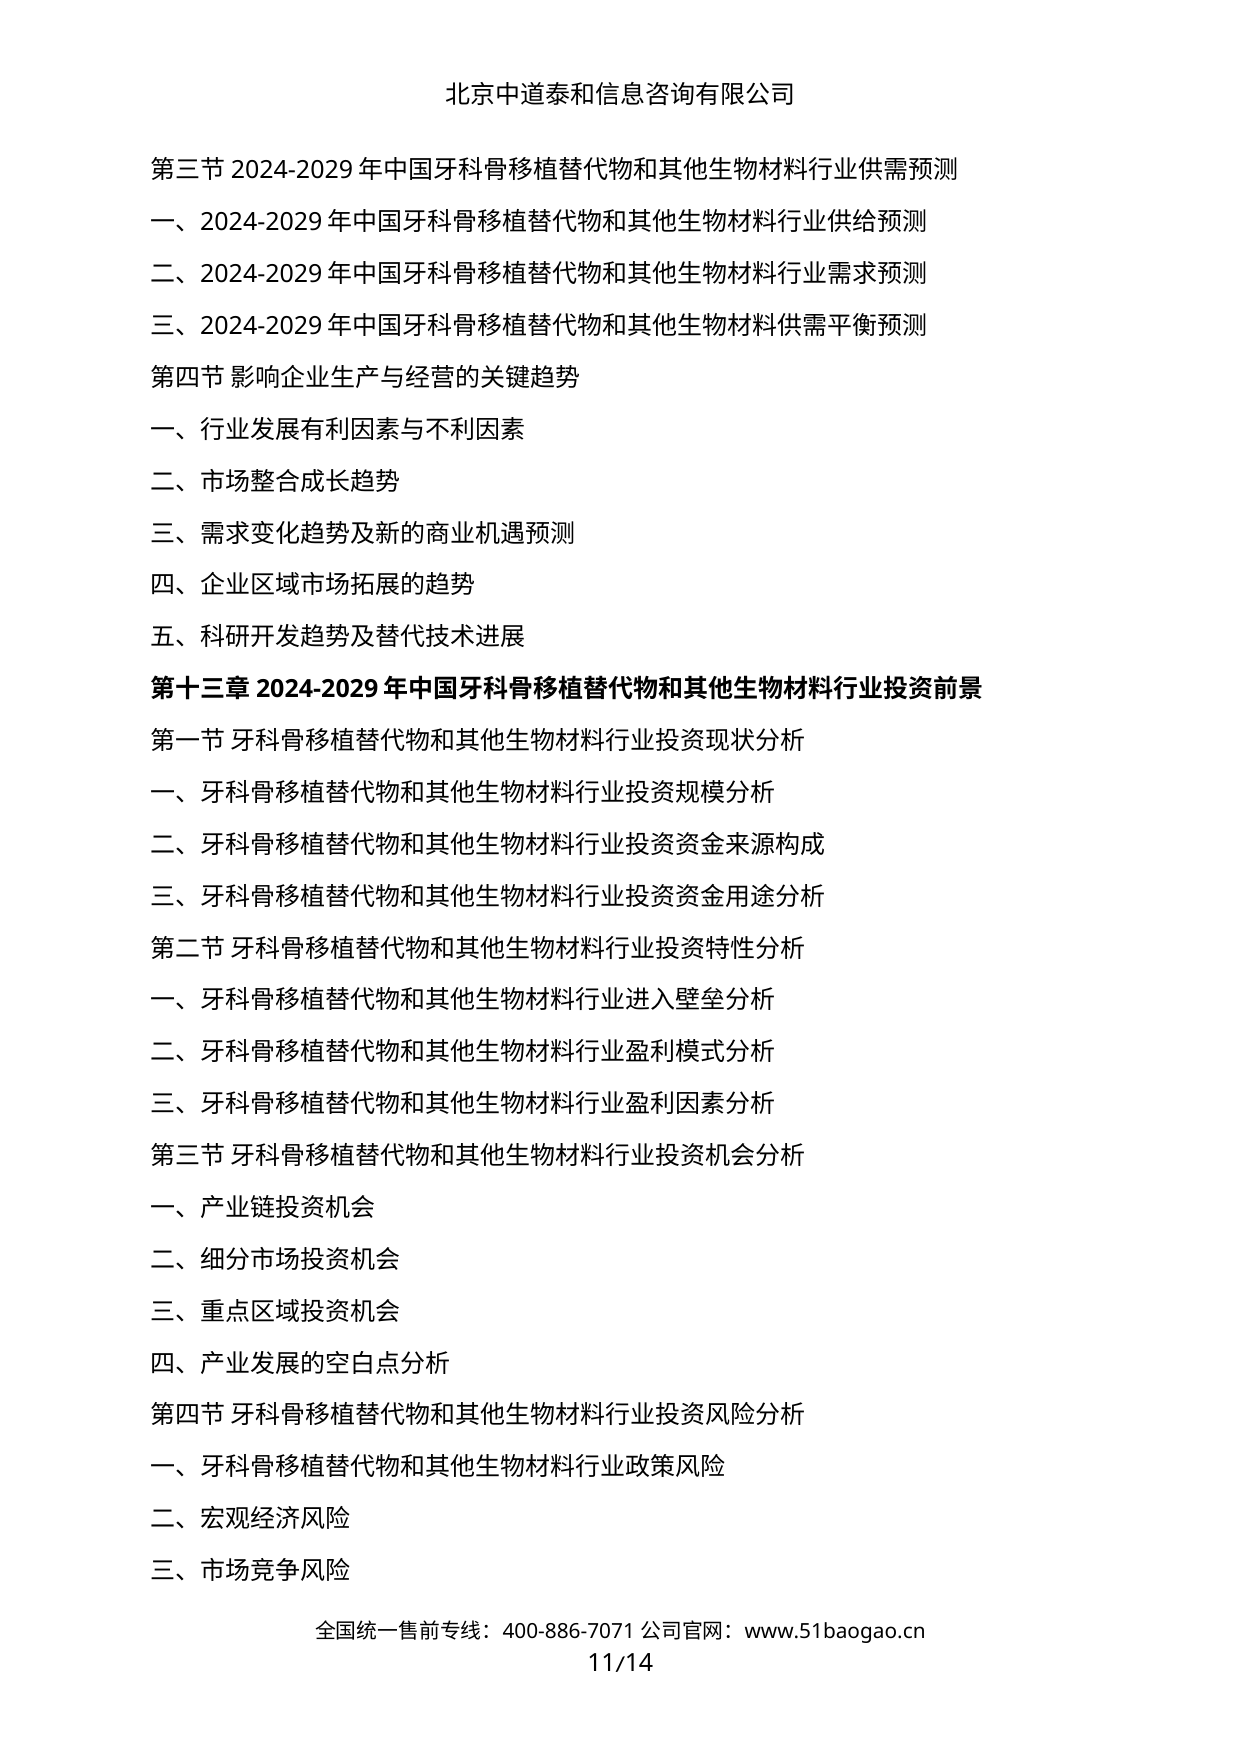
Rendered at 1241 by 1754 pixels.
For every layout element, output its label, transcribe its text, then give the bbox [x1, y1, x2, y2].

text 二、2024-2029年中国牙科骨移植替代物和其他生物材料行业需求预测 [150, 254, 1090, 290]
text 三、2024-2029年中国牙科骨移植替代物和其他生物材料供需平衡预测 [150, 306, 1090, 342]
text 三、市场竞争风险 [150, 1551, 1090, 1587]
text 一、牙科骨移植替代物和其他生物材料行业政策风险 [150, 1447, 1090, 1483]
text 第四节 牙科骨移植替代物和其他生物材料行业投资风险分析 [150, 1395, 1090, 1431]
text 三、牙科骨移植替代物和其他生物材料行业投资资金用途分析 [150, 876, 1090, 912]
text 二、牙科骨移植替代物和其他生物材料行业投资资金来源构成 [150, 824, 1090, 861]
text 一、产业链投资机会 [150, 1187, 1090, 1224]
text 二、宏观经济风险 [150, 1499, 1090, 1535]
text 一、牙科骨移植替代物和其他生物材料行业进入壁垒分析 [150, 980, 1090, 1016]
text 二、细分市场投资机会 [150, 1239, 1090, 1276]
text 第一节 牙科骨移植替代物和其他生物材料行业投资现状分析 [150, 721, 1090, 757]
text 四、企业区域市场拓展的趋势 [150, 565, 1090, 601]
text 四、产业发展的空白点分析 [150, 1343, 1090, 1379]
text 二、牙科骨移植替代物和其他生物材料行业盈利模式分析 [150, 1032, 1090, 1068]
text 三、重点区域投资机会 [150, 1291, 1090, 1327]
text 一、牙科骨移植替代物和其他生物材料行业投资规模分析 [150, 772, 1090, 809]
text 二、市场整合成长趋势 [150, 461, 1090, 497]
text 一、行业发展有利因素与不利因素 [150, 409, 1090, 446]
text 第二节 牙科骨移植替代物和其他生物材料行业投资特性分析 [150, 928, 1090, 964]
text 五、科研开发趋势及替代技术进展 [150, 617, 1090, 653]
text 第三节 牙科骨移植替代物和其他生物材料行业投资机会分析 [150, 1136, 1090, 1172]
text 第四节 影响企业生产与经营的关键趋势 [150, 357, 1090, 394]
text 第十三章 2024-2029年中国牙科骨移植替代物和其他生物材料行业投资前景 [150, 669, 1090, 705]
text 三、牙科骨移植替代物和其他生物材料行业盈利因素分析 [150, 1084, 1090, 1120]
text 一、2024-2029年中国牙科骨移植替代物和其他生物材料行业供给预测 [150, 202, 1090, 238]
text 三、需求变化趋势及新的商业机遇预测 [150, 513, 1090, 549]
text 第三节 2024-2029年中国牙科骨移植替代物和其他生物材料行业供需预测 [150, 150, 1090, 186]
